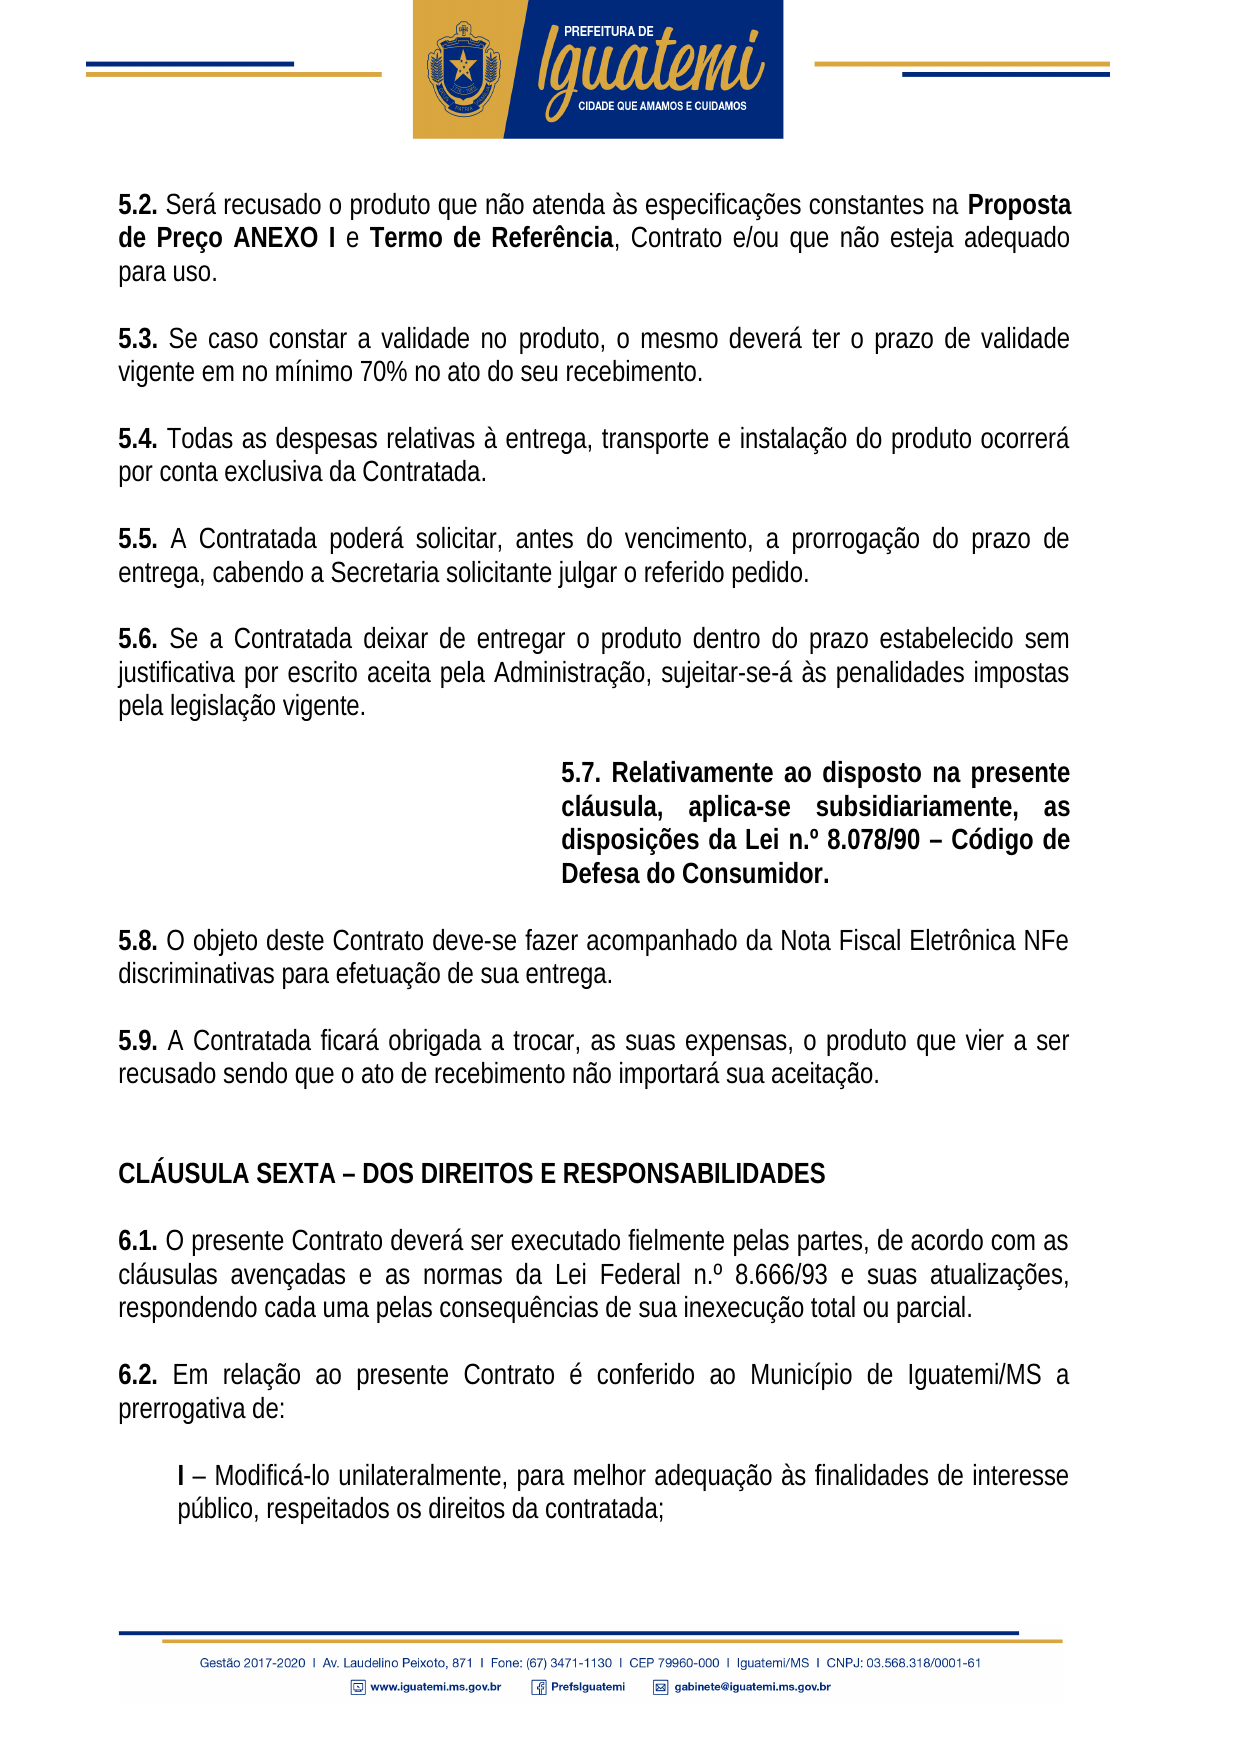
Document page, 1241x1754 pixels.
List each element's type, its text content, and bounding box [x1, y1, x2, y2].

picture [86, 0, 1110, 139]
text 5.6. Se a Contratada deixar de entregar o produto dentro do prazo estabelecido sem justificativa por escrito aceita pela Administração, sujeitar-se-á às penalidades impostas pela legislação vigente. [118, 622, 1071, 722]
text I – Modificá-lo unilateralmente, para melhor adequação às finalidades de interesse público, respeitados os direitos da contratada; [177, 1458, 1071, 1524]
text 5.5. A Contratada poderá solicitar, antes do vencimento, a prorrogação do prazo de entrega, cabendo a Secretaria solicitante julgar o referido pedido. [118, 521, 1071, 588]
text 5.4. Todas as despesas relativas à entrega, transporte e instalação do produto ocorrerá por conta exclusiva da Contratada. [118, 421, 1071, 488]
text 5.9. A Contratada ficará obrigada a trocar, as suas expensas, o produto que vier a ser recusado sendo que o ato de recebimento não importará sua aceitação. [118, 1023, 1071, 1090]
text CLÁUSULA SEXTA – DOS DIREITOS E RESPONSABILIDADES [118, 1157, 1071, 1190]
picture [118, 1624, 1063, 1703]
text 6.1. O presente Contrato deverá ser executado fielmente pelas partes, de acordo com as cláusulas avençadas e as normas da Lei Federal n.º 8.666/93 e suas atualizações, respondendo cada uma pelas consequências de sua inexecução total ou parcial. [118, 1223, 1071, 1324]
text 5.7. Relativamente ao disposto na presente cláusula, aplica-se subsidiariamente, as disposições da Lei n.º 8.078/90 – Código de Defesa do Consumidor. [561, 755, 1071, 889]
text 6.2. Em relação ao presente Contrato é conferido ao Município de Iguatemi/MS a prerrogativa de: [118, 1357, 1071, 1424]
text 5.8. O objeto deste Contrato deve-se fazer acompanhado da Nota Fiscal Eletrônica NFe discriminativas para efetuação de sua entrega. [118, 923, 1071, 989]
text 5.2. Será recusado o produto que não atenda às especificações constantes na Proposta de Preço ANEXO I e Termo de Referência, Contrato e/ou que não esteja adequado para uso. [118, 187, 1071, 287]
text 5.3. Se caso constar a validade no produto, o mesmo deverá ter o prazo de validade vigente em no mínimo 70% no ato do seu recebimento. [118, 321, 1071, 388]
